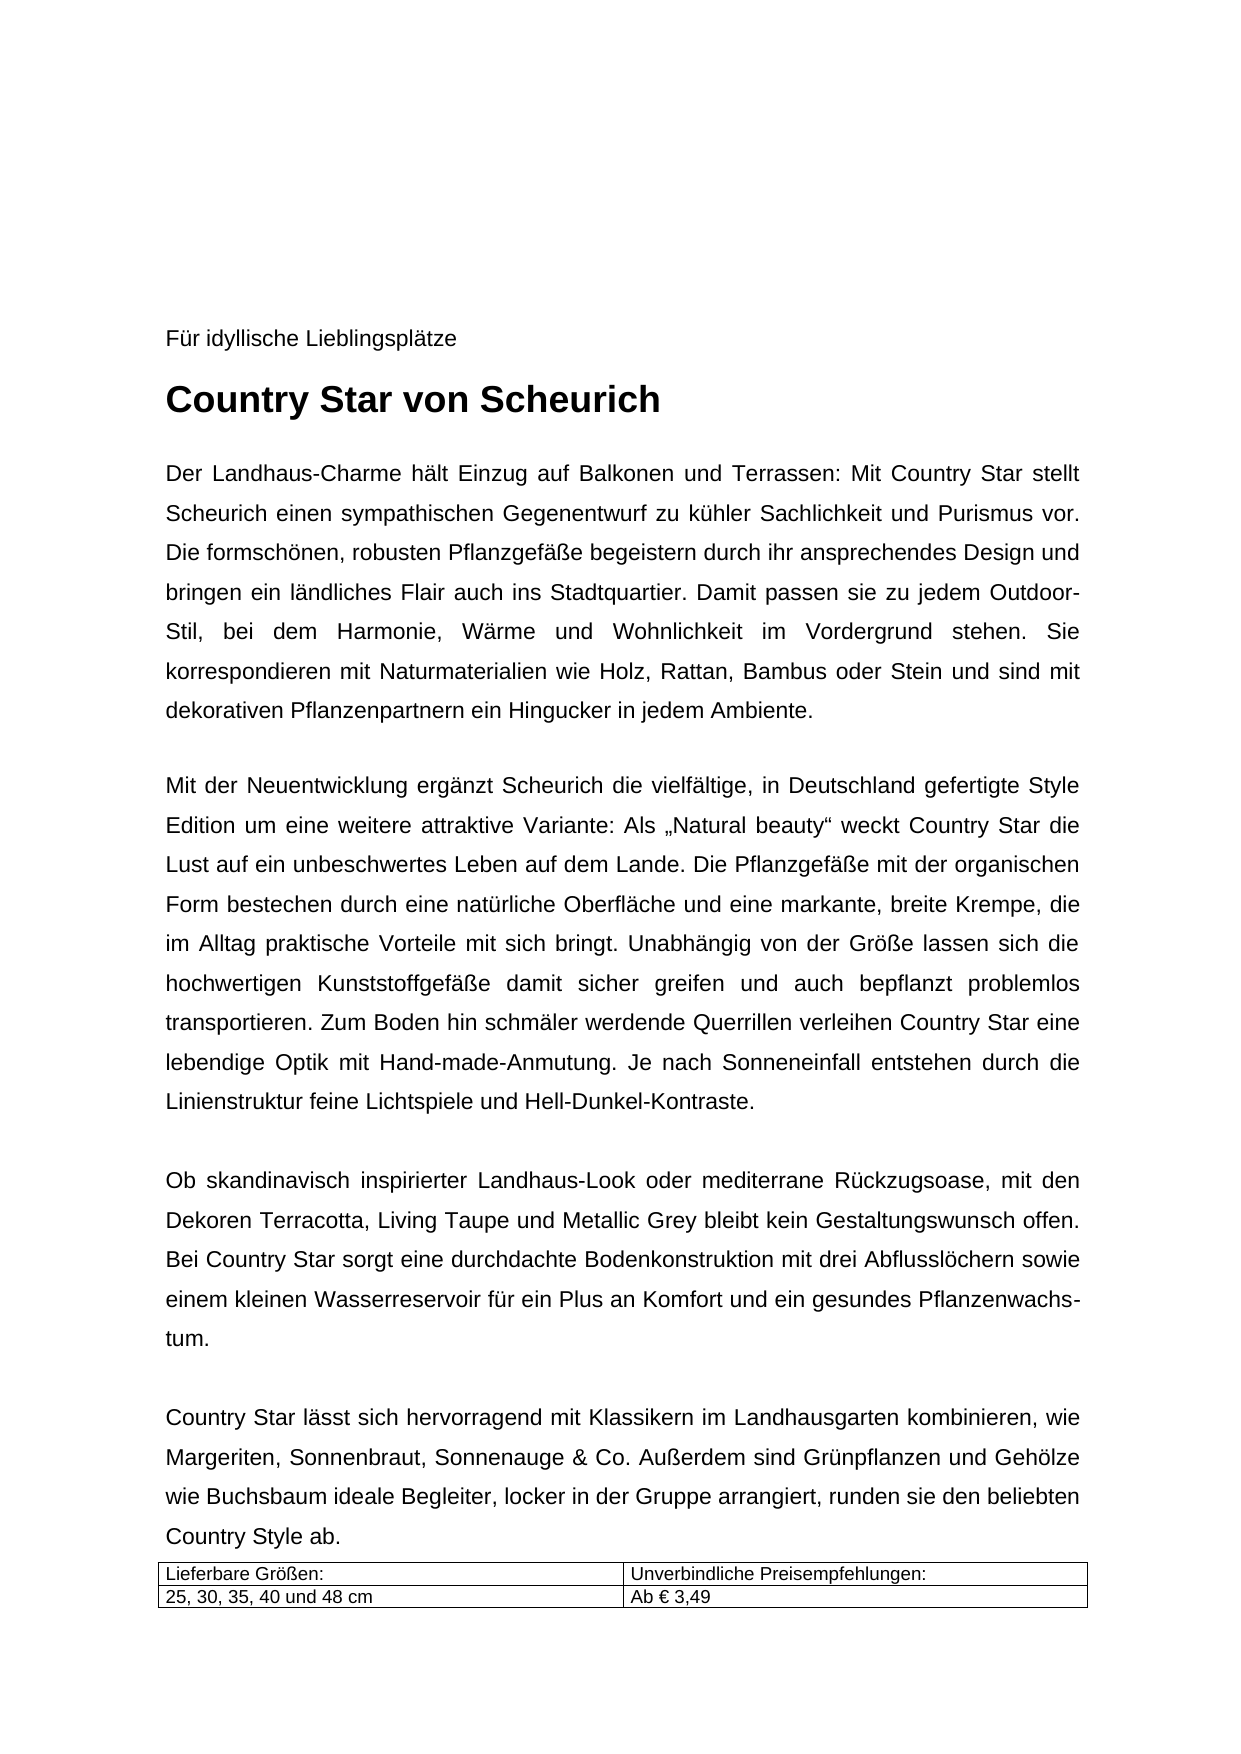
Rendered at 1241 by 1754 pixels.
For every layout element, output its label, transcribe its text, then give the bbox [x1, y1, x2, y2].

text Country Star lässt sich hervorragend mit Klassikern im Landhausgarten kombinieren, wie Margeriten, Sonnenbraut, Sonnenauge & Co. Außerdem sind Grünpflanzen und Gehölze wie Buchsbaum ideale Begleiter, locker in der Gruppe arrangiert, runden sie den beliebten Country Style ab. [165, 1404, 1081, 1549]
table_header Unverbindliche Preisempfehlungen: [624, 1563, 1087, 1585]
subtitle Country Star von Scheurich [165, 378, 1081, 421]
table_cell 25, 30, 35, 40 und 48 cm [159, 1586, 623, 1607]
text Mit der Neuentwicklung ergänzt Scheurich die vielfältige, in Deutschland gefertigte Style Edition um eine weitere attraktive Variante: Als „Natural beauty“ weckt Country Star die Lust auf ein unbeschwertes Leben auf dem Lande. Die Pflanzgefäße mit der organischen Form bestechen durch eine natürliche Oberfläche und eine markante, breite Krempe, die im Alltag praktische Vorteile mit sich bringt. Unabhängig von der Größe lassen sich die hochwertigen Kunststoffgefäße damit sicher greifen und auch bepflanzt problemlos transportieren. Zum Boden hin schmäler werdende Querrillen verleihen Country Star eine lebendige Optik mit Hand-made-Anmutung. Je nach Sonneneinfall entstehen durch die Linienstruktur feine Lichtspiele und Hell-Dunkel-Kontraste. [165, 772, 1081, 1115]
subtitle Für idyllische Lieblingsplätze [165, 325, 1081, 351]
table_header Lieferbare Größen: [159, 1563, 623, 1585]
text Ob skandinavisch inspirierter Landhaus-Look oder mediterrane Rückzugsoase, mit den Dekoren Terracotta, Living Taupe und Metallic Grey bleibt kein Gestaltungswunsch offen. Bei Country Star sorgt eine durchdachte Bodenkonstruktion mit drei Abflusslöchern sowie einem kleinen Wasserreservoir für ein Plus an Komfort und ein gesundes Pflanzenwachstum. [165, 1167, 1081, 1352]
subtitle Der Landhaus-Charme hält Einzug auf Balkonen und Terrassen: Mit Country Star stellt Scheurich einen sympathischen Gegenentwurf zu kühler Sachlichkeit und Purismus vor. Die formschönen, robusten Pflanzgefäße begeistern durch ihr ansprechendes Design und bringen ein ländliches Flair auch ins Stadtquartier. Damit passen sie zu jedem Outdoor-Stil, bei dem Harmonie, Wärme und Wohnlichkeit im Vordergrund stehen. Sie korrespondieren mit Naturmaterialien wie Holz, Rattan, Bambus oder Stein und sind mit dekorativen Pflanzenpartnern ein Hingucker in jedem Ambiente. [165, 460, 1081, 723]
table_cell Ab € 3,49 [624, 1586, 1087, 1607]
